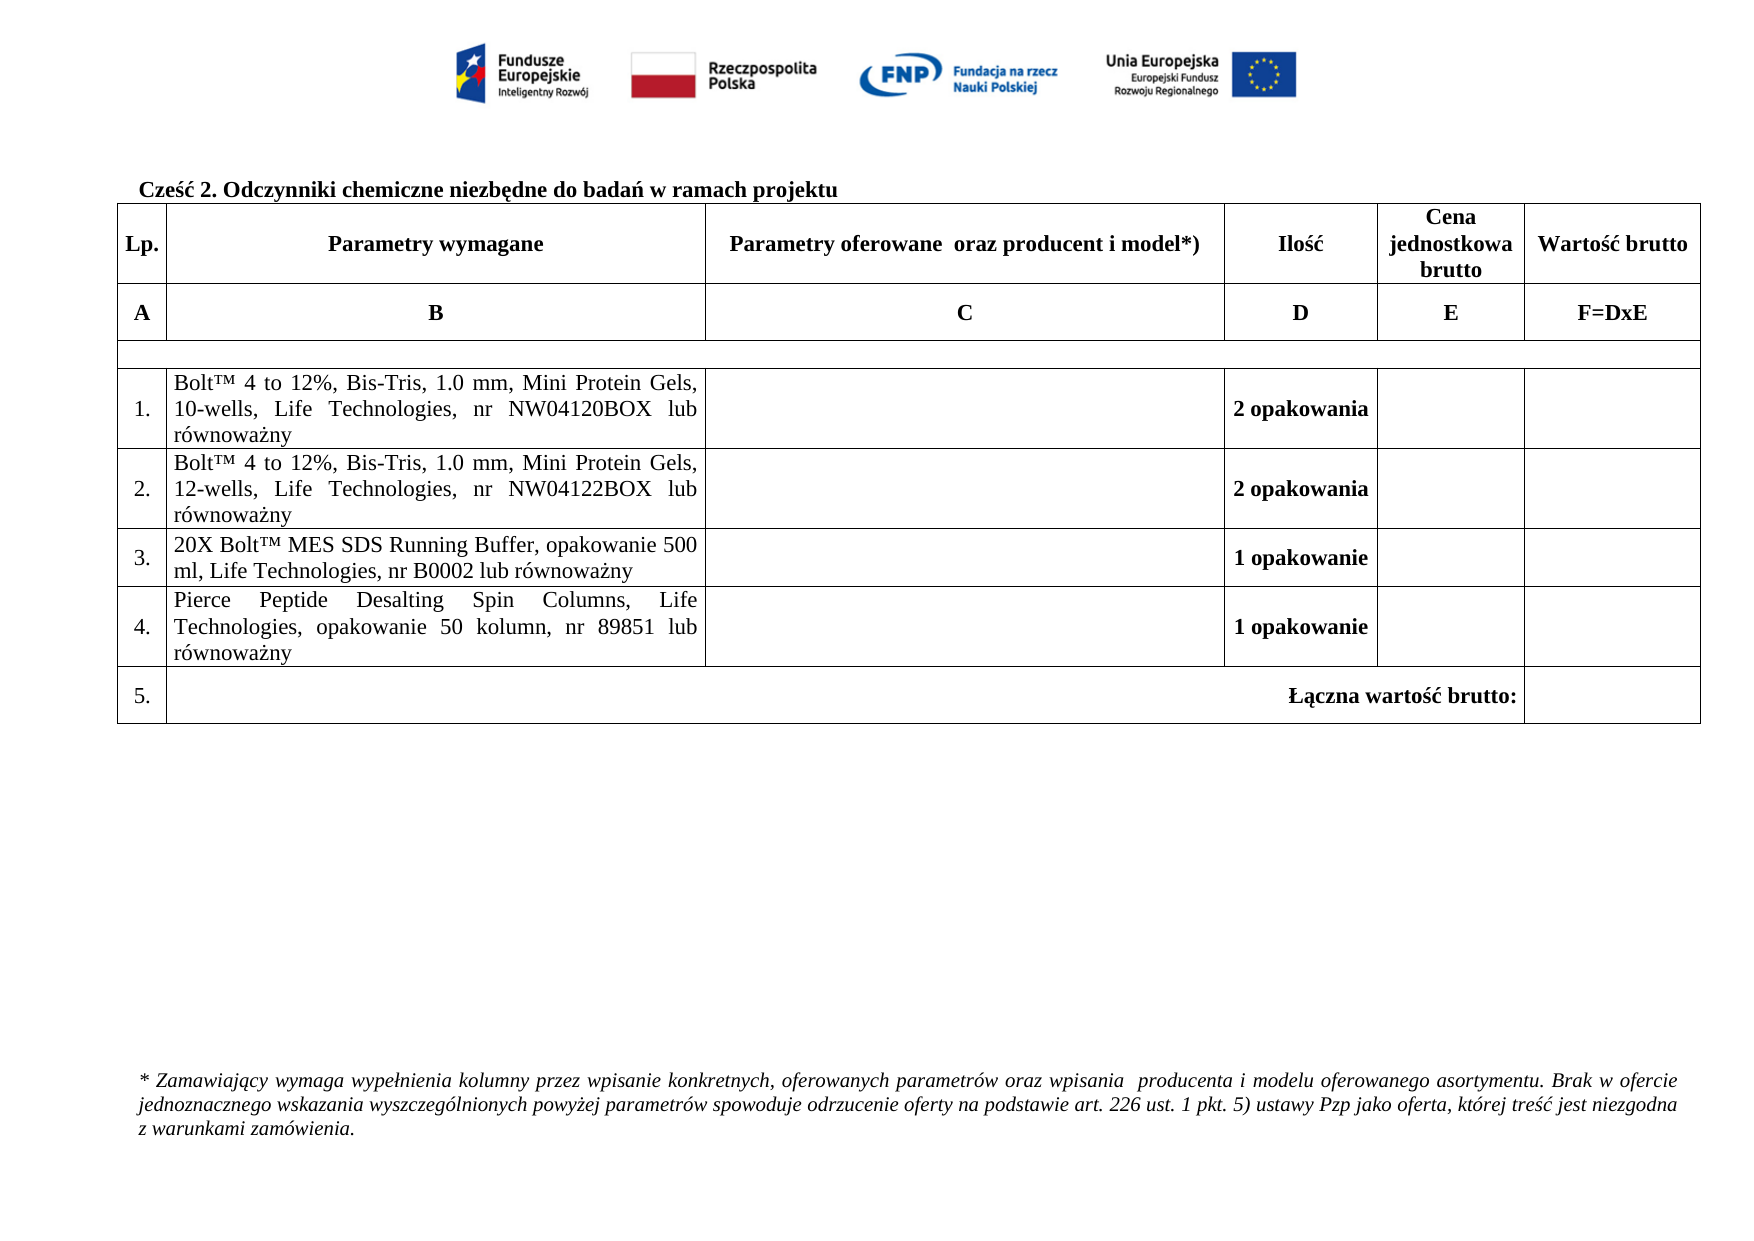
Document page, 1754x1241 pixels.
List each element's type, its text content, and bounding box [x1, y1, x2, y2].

table_cell [1378, 369, 1524, 448]
table_cell [1378, 449, 1524, 528]
table_cell [1525, 667, 1700, 723]
table_header Wartość brutto [1525, 204, 1700, 282]
table_cell C [706, 284, 1224, 340]
table_cell 2 opakowania [1225, 369, 1377, 448]
table_cell D [1225, 284, 1377, 340]
table_header Cena jednostkowa brutto [1378, 204, 1524, 282]
table_cell Łączna wartość brutto: [167, 667, 1524, 723]
table_cell [706, 587, 1224, 666]
table_cell 1 opakowanie [1225, 587, 1377, 666]
table_cell [706, 369, 1224, 448]
picture [404, 6, 1350, 151]
table_cell Bolt™ 4 to 12%, Bis-Tris, 1.0 mm, Mini Protein Gels, 12-wells, Life Technologies, nr NW04122BOX lub równoważny [167, 449, 705, 528]
table_cell 4. [118, 587, 166, 666]
table_cell [118, 341, 1700, 368]
table_header Lp. [118, 204, 166, 282]
table_header Parametry wymagane [167, 204, 705, 282]
table_cell 2. [118, 449, 166, 528]
table_cell [1525, 587, 1700, 666]
table_header Parametry oferowane oraz producent i model*) [706, 204, 1224, 282]
table_cell E [1378, 284, 1524, 340]
table_cell [1525, 369, 1700, 448]
table_header Ilość [1225, 204, 1377, 282]
table_cell [706, 449, 1224, 528]
table_cell [706, 529, 1224, 586]
table_cell [1378, 587, 1524, 666]
table_cell Bolt™ 4 to 12%, Bis-Tris, 1.0 mm, Mini Protein Gels, 10-wells, Life Technologies, nr NW04120BOX lub równoważny [167, 369, 705, 448]
table_cell [1378, 529, 1524, 586]
table_cell Pierce Peptide Desalting Spin Columns, Life Technologies, opakowanie 50 kolumn, nr 89851 lub równoważny [167, 587, 705, 666]
table_cell 5. [118, 667, 166, 723]
table_cell 2 opakowania [1225, 449, 1377, 528]
table_cell 3. [118, 529, 166, 586]
table_cell F=DxE [1525, 284, 1700, 340]
table_cell [1525, 449, 1700, 528]
table_cell [1525, 529, 1700, 586]
table_cell 1. [118, 369, 166, 448]
text Cześć 2. Odczynniki chemiczne niezbędne do badań w ramach projektu [138, 176, 1680, 202]
table_cell A [118, 284, 166, 340]
table_cell 1 opakowanie [1225, 529, 1377, 586]
table_cell 20X Bolt™ MES SDS Running Buffer, opakowanie 500 ml, Life Technologies, nr B0002 lub równoważny [167, 529, 705, 586]
table_cell B [167, 284, 705, 340]
